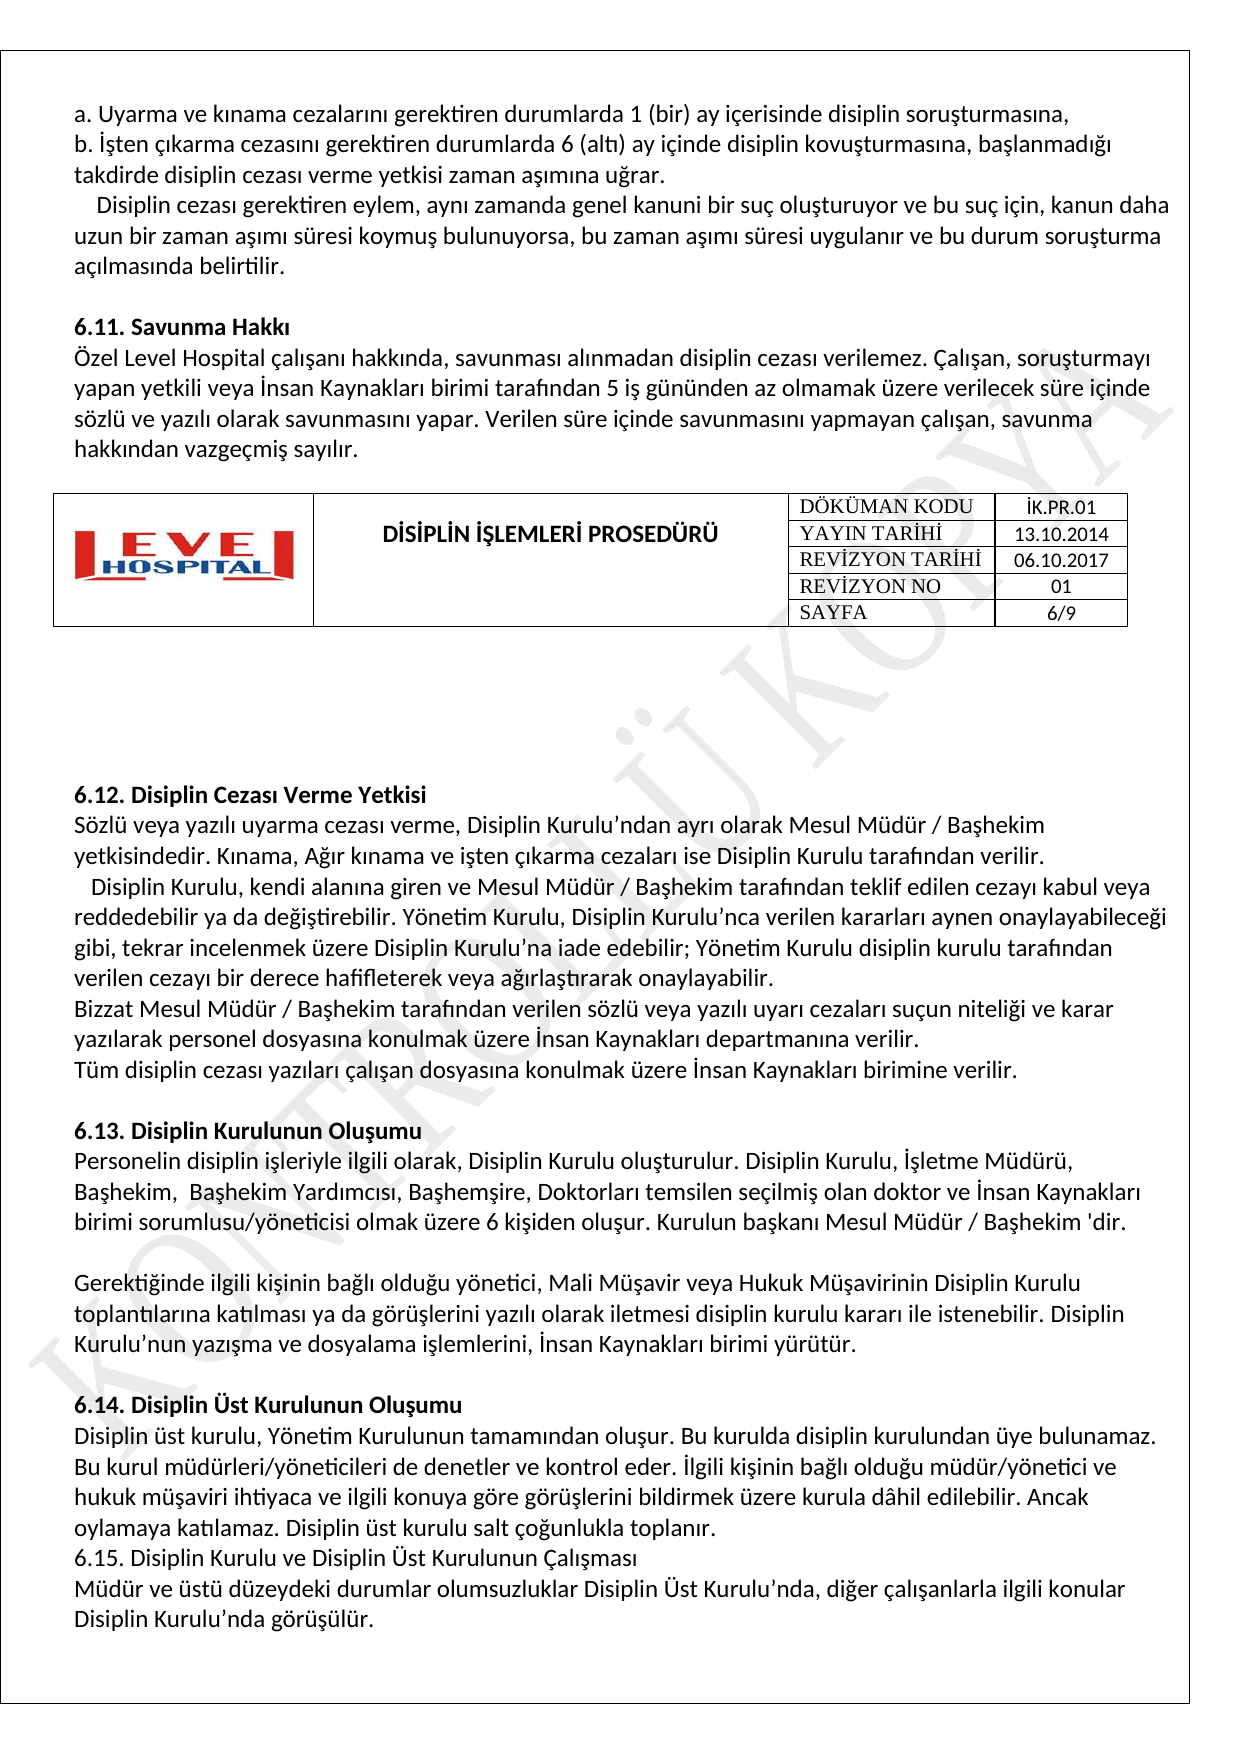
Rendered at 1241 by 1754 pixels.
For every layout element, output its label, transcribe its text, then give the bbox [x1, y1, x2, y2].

table_cell 01 [996, 574, 1127, 599]
text Disiplin üst kurulu, Yönetim Kurulunun tamamından oluşur. Bu kurulda disiplin kurulundan üye bulunamaz. Bu kurul müdürleri/yöneticileri de denetler ve kontrol eder. İlgili kişinin bağlı olduğu müdür/yönetici ve hukuk müşaviri ihtiyaca ve ilgili konuya göre görüşlerini bildirmek üzere kurula dâhil edilebilir. Ancak oylamaya katılamaz. Disiplin üst kurulu salt çoğunlukla toplanır. [74, 1420, 1181, 1542]
text 6.11. Savunma Hakkı [74, 312, 1181, 342]
text Özel Level Hospital çalışanı hakkında, savunması alınmadan disiplin cezası verilemez. Çalışan, soruşturmayı yapan yetkili veya İnsan Kaynakları birimi tarafından 5 iş gününden az olmamak üzere verilecek süre içinde sözlü ve yazılı olarak savunmasını yapar. Verilen süre içinde savunmasını yapmayan çalışan, savunma hakkından vazgeçmiş sayılır. [74, 342, 1181, 464]
table_cell 6/9 [996, 600, 1127, 626]
table_header İK.PR.01 [996, 494, 1127, 520]
table_cell REVİZYON NO [789, 574, 994, 599]
table_header [54, 494, 313, 626]
text a. Uyarma ve kınama cezalarını gerektiren durumlarda 1 (bir) ay içerisinde disiplin soruşturmasına, [74, 98, 1181, 128]
table_cell 13.10.2014 [996, 521, 1127, 546]
table_header DİSİPLİN İŞLEMLERİ PROSEDÜRÜ [314, 494, 788, 626]
text Gerektiğinde ilgili kişinin bağlı olduğu yönetici, Mali Müşavir veya Hukuk Müşavirinin Disiplin Kurulu toplantılarına katılması ya da görüşlerini yazılı olarak iletmesi disiplin kurulu kararı ile istenebilir. Disiplin Kurulu’nun yazışma ve dosyalama işlemlerini, İnsan Kaynakları birimi yürütür. [74, 1267, 1181, 1359]
text Bizzat Mesul Müdür / Başhekim tarafından verilen sözlü veya yazılı uyarı cezaları suçun niteliği ve karar yazılarak personel dosyasına konulmak üzere İnsan Kaynakları departmanına verilir. [74, 993, 1181, 1054]
text Personelin disiplin işleriyle ilgili olarak, Disiplin Kurulu oluşturulur. Disiplin Kurulu, İşletme Müdürü, Başhekim, Başhekim Yardımcısı, Başhemşire, Doktorları temsilen seçilmiş olan doktor ve İnsan Kaynakları birimi sorumlusu/yöneticisi olmak üzere 6 kişiden oluşur. Kurulun başkanı Mesul Müdür / Başhekim 'dir. [74, 1145, 1181, 1237]
text Disiplin cezası gerektiren eylem, aynı zamanda genel kanuni bir suç oluşturuyor ve bu suç için, kanun daha uzun bir zaman aşımı süresi koymuş bulunuyorsa, bu zaman aşımı süresi uygulanır ve bu durum soruşturma açılmasında belirtilir. [74, 189, 1181, 281]
text 6.12. Disiplin Cezası Verme Yetkisi [74, 779, 1181, 810]
table_cell 06.10.2017 [996, 547, 1127, 573]
table_header DÖKÜMAN KODU [789, 494, 994, 520]
text Müdür ve üstü düzeydeki durumlar olumsuzluklar Disiplin Üst Kurulu’nda, diğer çalışanlarla ilgili konular Disiplin Kurulu’nda görüşülür. [74, 1573, 1181, 1634]
table_cell SAYFA [789, 600, 994, 626]
text 6.13. Disiplin Kurulunun Oluşumu [74, 1115, 1181, 1145]
text Disiplin Kurulu, kendi alanına giren ve Mesul Müdür / Başhekim tarafından teklif edilen cezayı kabul veya reddedebilir ya da değiştirebilir. Yönetim Kurulu, Disiplin Kurulu’nca verilen kararları aynen onaylayabileceği gibi, tekrar incelenmek üzere Disiplin Kurulu’na iade edebilir; Yönetim Kurulu disiplin kurulu tarafından verilen cezayı bir derece hafifleterek veya ağırlaştırarak onaylayabilir. [74, 871, 1181, 993]
text b. İşten çıkarma cezasını gerektiren durumlarda 6 (altı) ay içinde disiplin kovuşturmasına, başlanmadığı takdirde disiplin cezası verme yetkisi zaman aşımına uğrar. [74, 128, 1181, 189]
picture [64, 494, 303, 618]
text Tüm disiplin cezası yazıları çalışan dosyasına konulmak üzere İnsan Kaynakları birimine verilir. [74, 1054, 1181, 1084]
table_cell YAYIN TARİHİ [789, 521, 994, 546]
text 6.15. Disiplin Kurulu ve Disiplin Üst Kurulunun Çalışması [74, 1542, 1181, 1573]
text 6.14. Disiplin Üst Kurulunun Oluşumu [74, 1389, 1181, 1420]
table_cell REVİZYON TARİHİ [789, 547, 994, 573]
text Sözlü veya yazılı uyarma cezası verme, Disiplin Kurulu’ndan ayrı olarak Mesul Müdür / Başhekim yetkisindedir. Kınama, Ağır kınama ve işten çıkarma cezaları ise Disiplin Kurulu tarafından verilir. [74, 810, 1181, 871]
